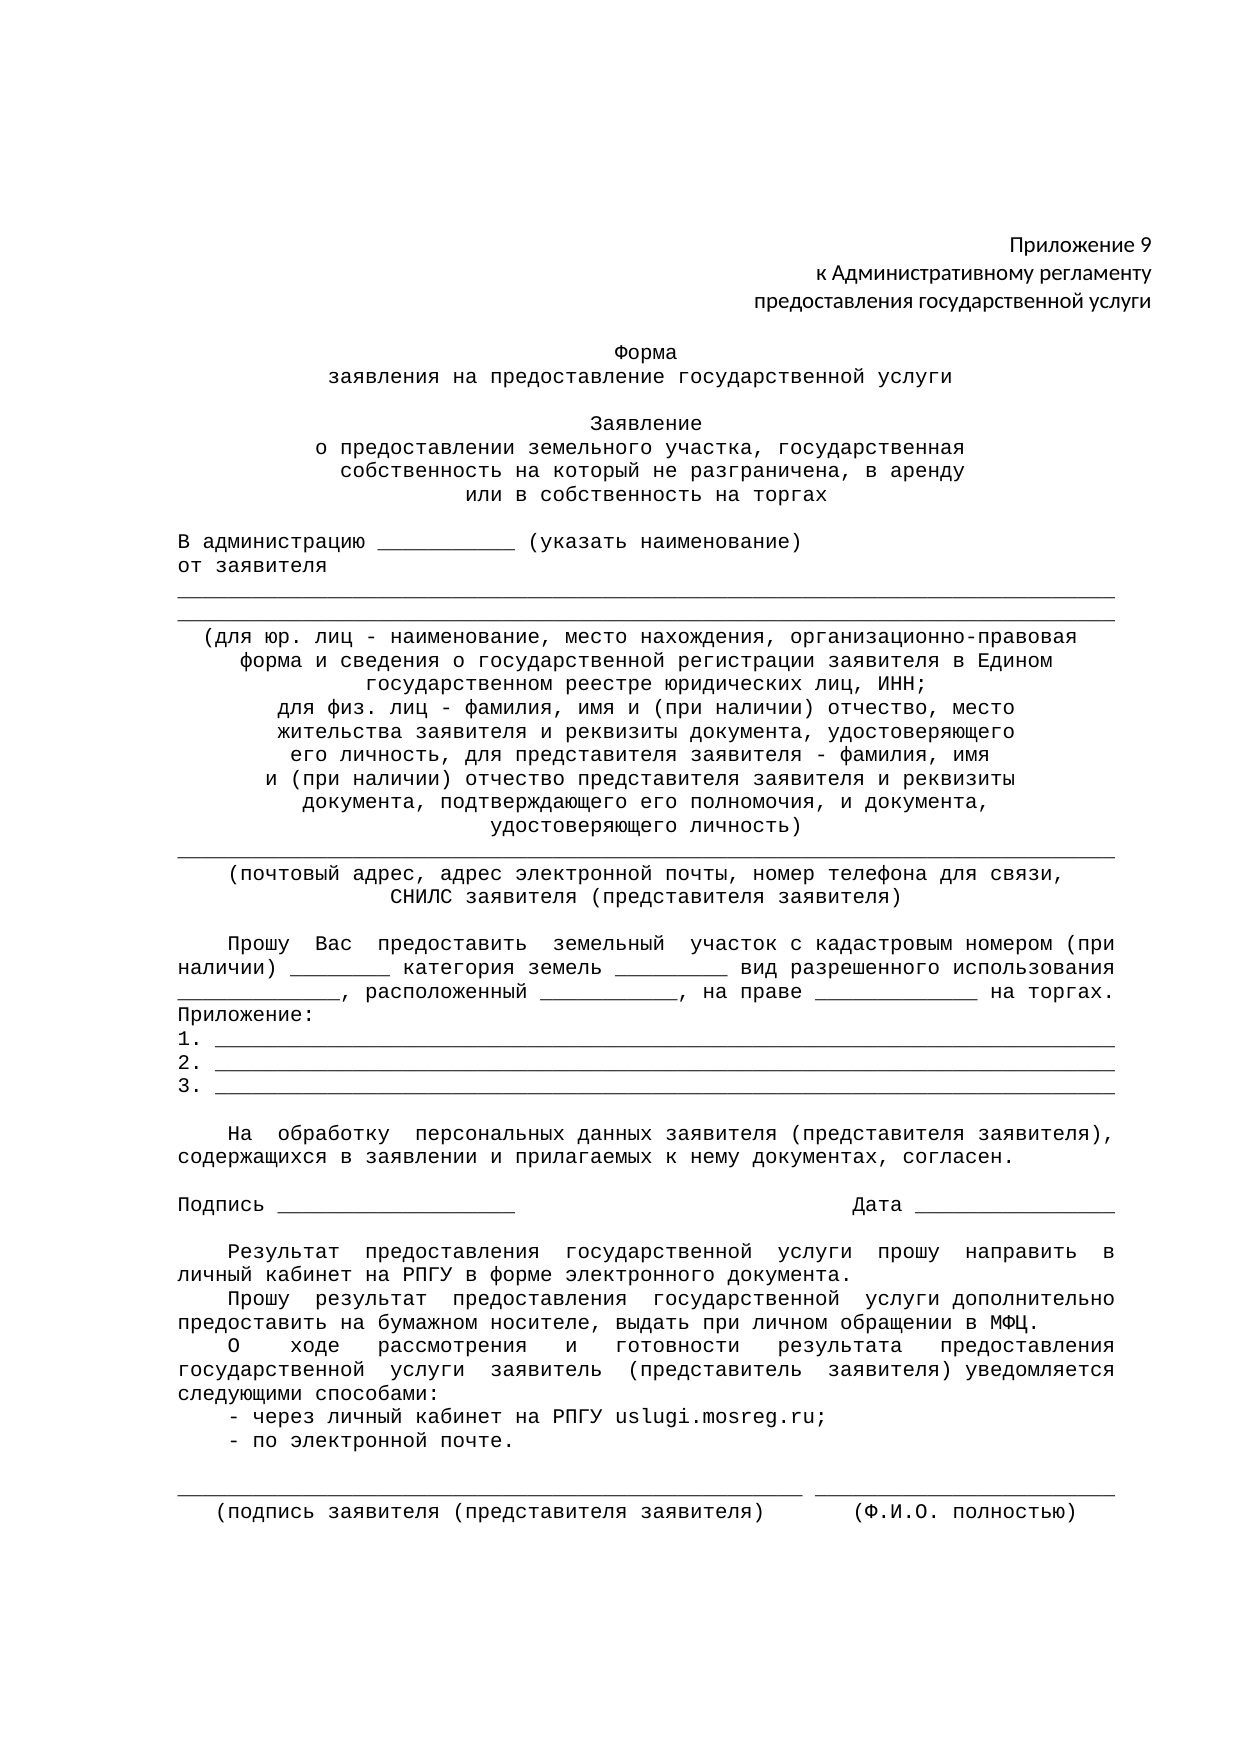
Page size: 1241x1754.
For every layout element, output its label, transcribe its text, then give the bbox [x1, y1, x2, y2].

text и (при наличии) отчество представителя заявителя и реквизиты [177, 768, 1152, 792]
text для физ. лиц - фамилия, имя и (при наличии) отчество, место [177, 697, 1152, 721]
text СНИЛС заявителя (представителя заявителя) [177, 886, 1152, 910]
text или в собственность на торгах [177, 484, 1152, 508]
text Приложение: [177, 1004, 1152, 1028]
text форма и сведения о государственной регистрации заявителя в Едином [177, 650, 1152, 673]
text следующими способами: [177, 1383, 1152, 1406]
text содержащихся в заявлении и прилагаемых к нему документах, согласен. [177, 1146, 1152, 1170]
text Приложение 9 [177, 230, 1152, 258]
text ___________________________________________________________________________ [177, 579, 1152, 602]
text его личность, для представителя заявителя - фамилия, имя [177, 744, 1152, 768]
text На обработку персональных данных заявителя (представителя заявителя), [177, 1123, 1152, 1146]
text наличии) ________ категория земель _________ вид разрешенного использования [177, 957, 1152, 981]
text личный кабинет на РПГУ в форме электронного документа. [177, 1264, 1152, 1288]
text 3. ________________________________________________________________________ [177, 1075, 1152, 1099]
text документа, подтверждающего его полномочия, и документа, [177, 792, 1152, 815]
text Заявление [177, 413, 1152, 437]
text - по электронной почте. [177, 1430, 1152, 1454]
text _____________, расположенный ___________, на праве _____________ на торгах. [177, 981, 1152, 1004]
text О ходе рассмотрения и готовности результата предоставления [177, 1335, 1152, 1359]
text удостоверяющего личность) [177, 815, 1152, 839]
text к Административному регламенту [177, 258, 1152, 286]
text государственном реестре юридических лиц, ИНН; [177, 673, 1152, 697]
text Прошу результат предоставления государственной услуги дополнительно [177, 1288, 1152, 1312]
text Форма [177, 342, 1152, 366]
text от заявителя [177, 555, 1152, 579]
text о предоставлении земельного участка, государственная [177, 437, 1152, 461]
text (почтовый адрес, адрес электронной почты, номер телефона для связи, [177, 862, 1152, 886]
text жительства заявителя и реквизиты документа, удостоверяющего [177, 721, 1152, 744]
text __________________________________________________ ________________________ [177, 1477, 1152, 1501]
text ___________________________________________________________________________ [177, 602, 1152, 626]
text 1. ________________________________________________________________________ [177, 1028, 1152, 1052]
text - через личный кабинет на РПГУ uslugi.mosreg.ru; [177, 1406, 1152, 1430]
text собственность на который не разграничена, в аренду [177, 461, 1152, 484]
text предоставления государственной услуги [177, 286, 1152, 314]
text Подпись ___________________ Дата ________________ [177, 1193, 1152, 1217]
text В администрацию ___________ (указать наименование) [177, 531, 1152, 555]
text государственной услуги заявитель (представитель заявителя) уведомляется [177, 1359, 1152, 1383]
text 2. ________________________________________________________________________ [177, 1052, 1152, 1075]
text (для юр. лиц - наименование, место нахождения, организационно-правовая [177, 626, 1152, 650]
text Прошу Вас предоставить земельный участок с кадастровым номером (при [177, 933, 1152, 957]
text (подпись заявителя (представителя заявителя) (Ф.И.О. полностью) [177, 1501, 1152, 1524]
text предоставить на бумажном носителе, выдать при личном обращении в МФЦ. [177, 1312, 1152, 1335]
text Результат предоставления государственной услуги прошу направить в [177, 1241, 1152, 1264]
text ___________________________________________________________________________ [177, 839, 1152, 862]
text заявления на предоставление государственной услуги [177, 366, 1152, 389]
